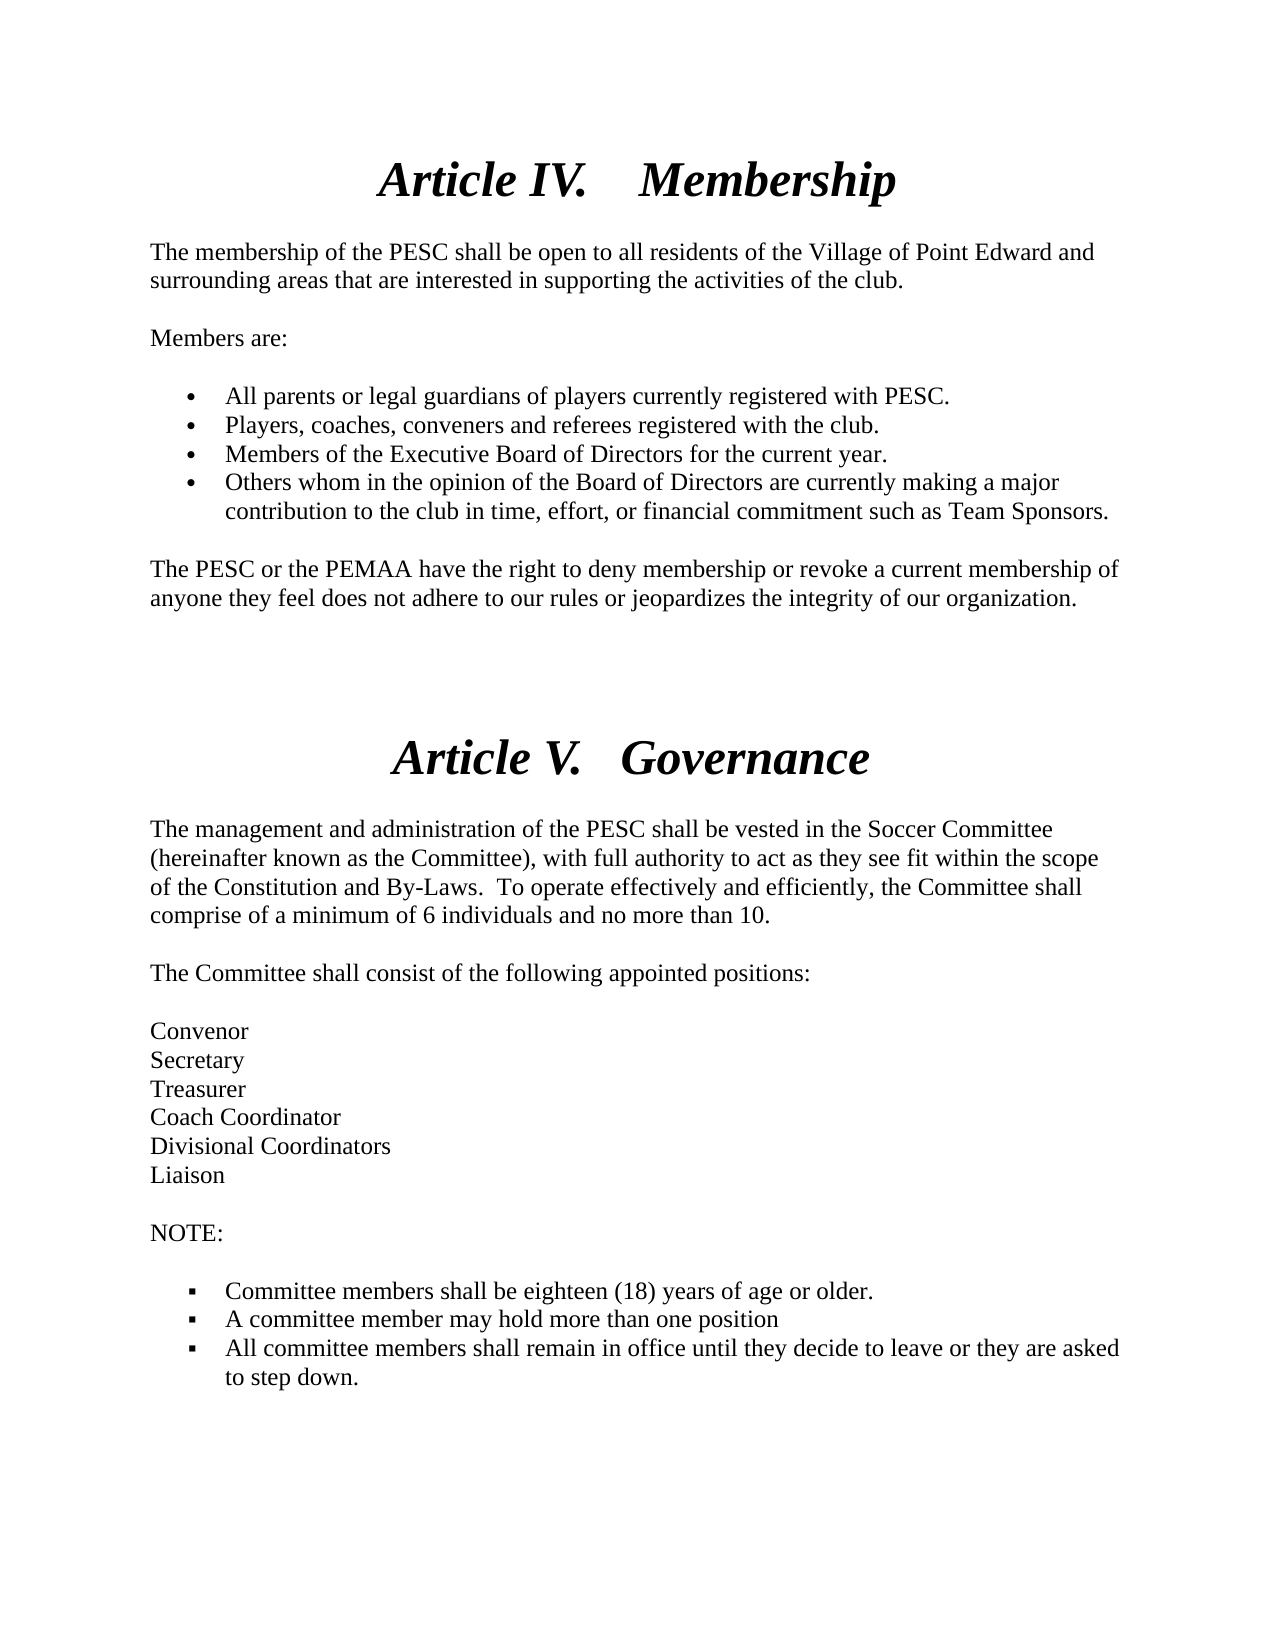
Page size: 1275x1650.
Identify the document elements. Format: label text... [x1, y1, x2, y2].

list Committee members shall be eighteen (18) years of age or older. [187, 1276, 1125, 1304]
text Article V. Governance [150, 727, 1125, 785]
text Convenor Secretary Treasurer [150, 1016, 1125, 1102]
text Divisional Coordinators [150, 1131, 1125, 1160]
list Others whom in the opinion of the Board of Directors are currently making a major contribution to the club in time, effort, or financial commitment such as Team Sponsors. [187, 467, 1125, 525]
list Players, coaches, conveners and referees registered with the club. [187, 410, 1125, 439]
text Liaison [150, 1160, 1125, 1189]
text The PESC or the PEMAA have the right to deny membership or revoke a current membership of anyone they feel does not adhere to our rules or jeopardizes the integrity of our organization. [150, 554, 1125, 612]
list All parents or legal guardians of players currently registered with PESC. [187, 381, 1125, 410]
list Members of the Executive Board of Directors for the current year. [187, 439, 1125, 467]
text The membership of the PESC shall be open to all residents of the Village of Point Edward and surrounding areas that are interested in supporting the activities of the club. [150, 237, 1125, 294]
text NOTE: [150, 1218, 1125, 1247]
text The Committee shall consist of the following appointed positions: [150, 958, 1125, 987]
text Members are: [150, 323, 1125, 352]
text The management and administration of the PESC shall be vested in the Soccer Committee (hereinafter known as the Committee), with full authority to act as they see fit within the scope of the Constitution and By-Laws. To operate effectively and efficiently, the Committee shall comprise of a minimum of 6 individuals and no more than 10. [150, 814, 1125, 929]
text Coach Coordinator [150, 1102, 1125, 1131]
text Article IV. Membership [150, 150, 1125, 207]
list All committee members shall remain in office until they decide to leave or they are asked to step down. [187, 1333, 1125, 1391]
list A committee member may hold more than one position [187, 1304, 1125, 1333]
